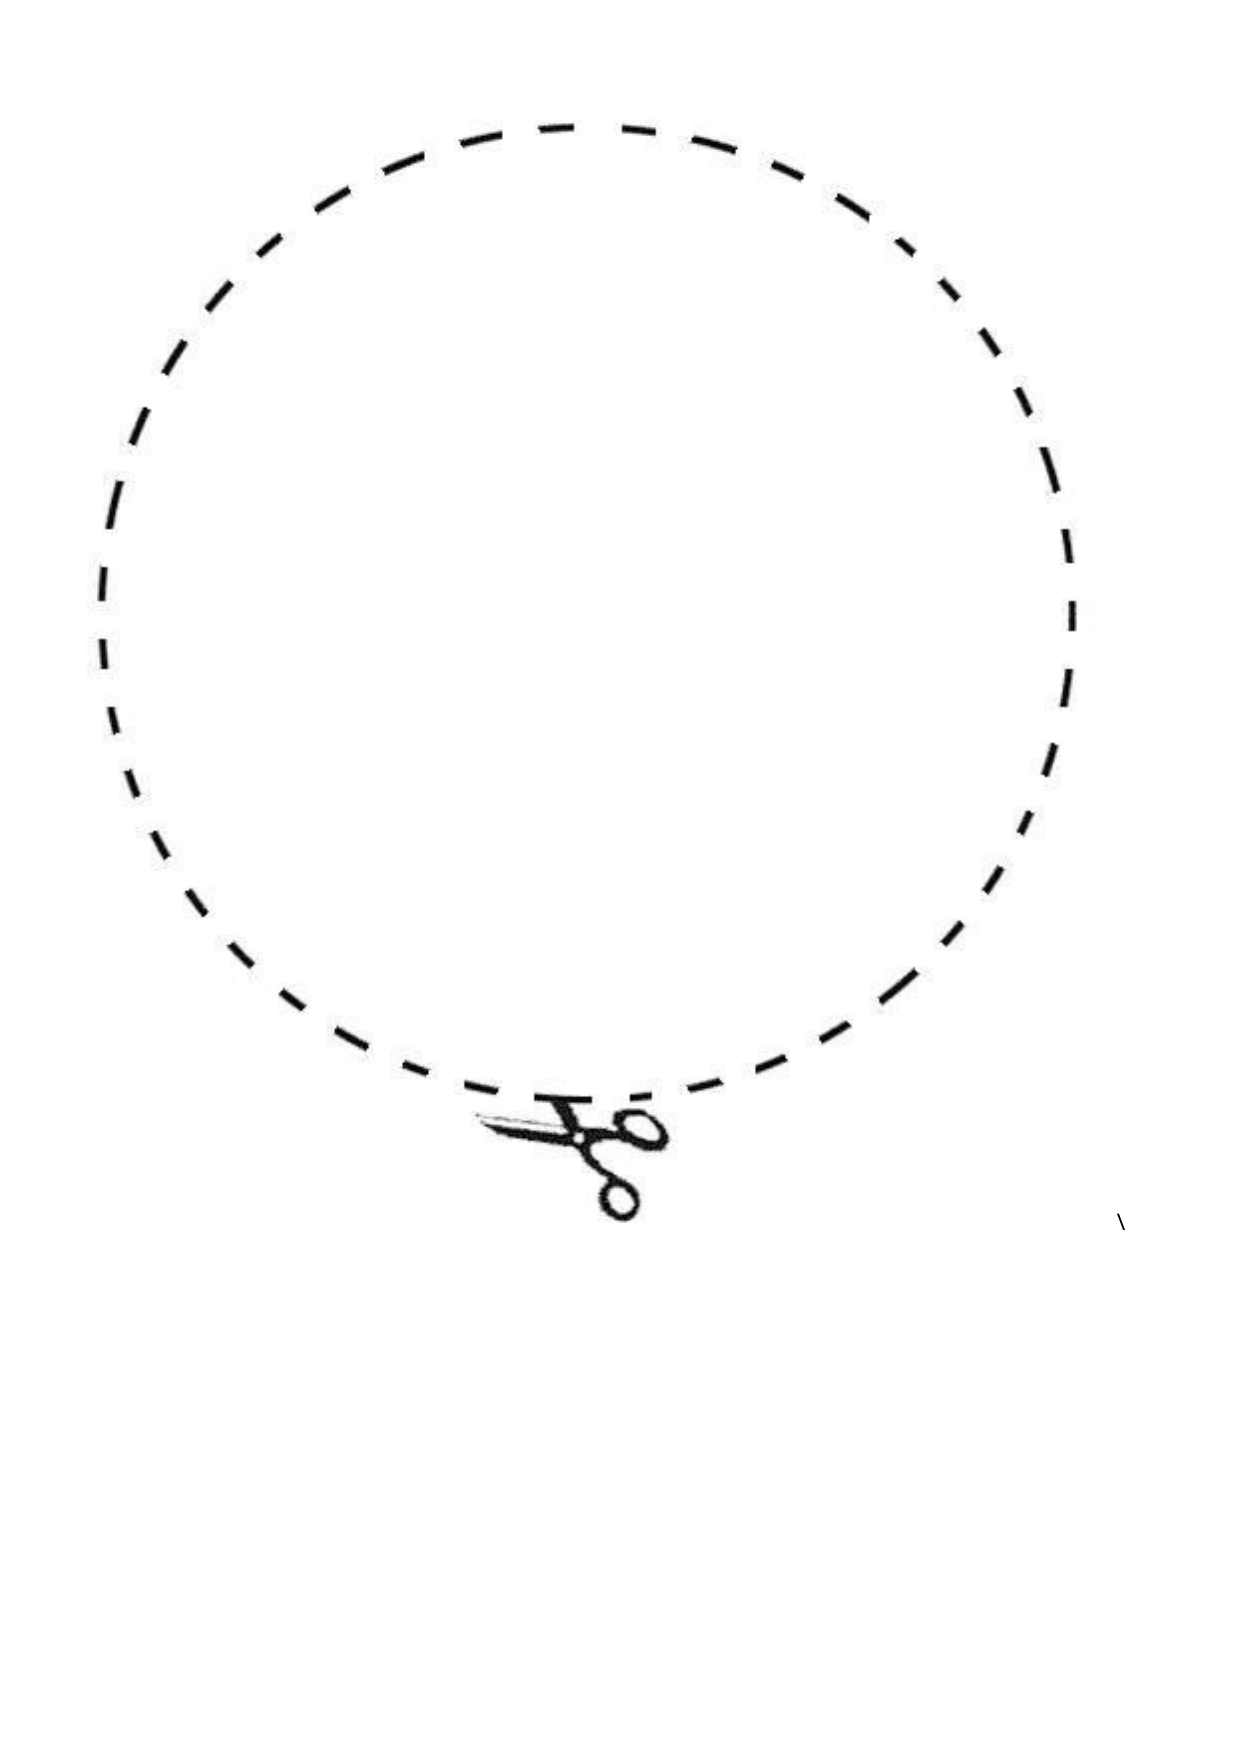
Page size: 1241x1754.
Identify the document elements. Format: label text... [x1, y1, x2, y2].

picture [56, 88, 1117, 1231]
